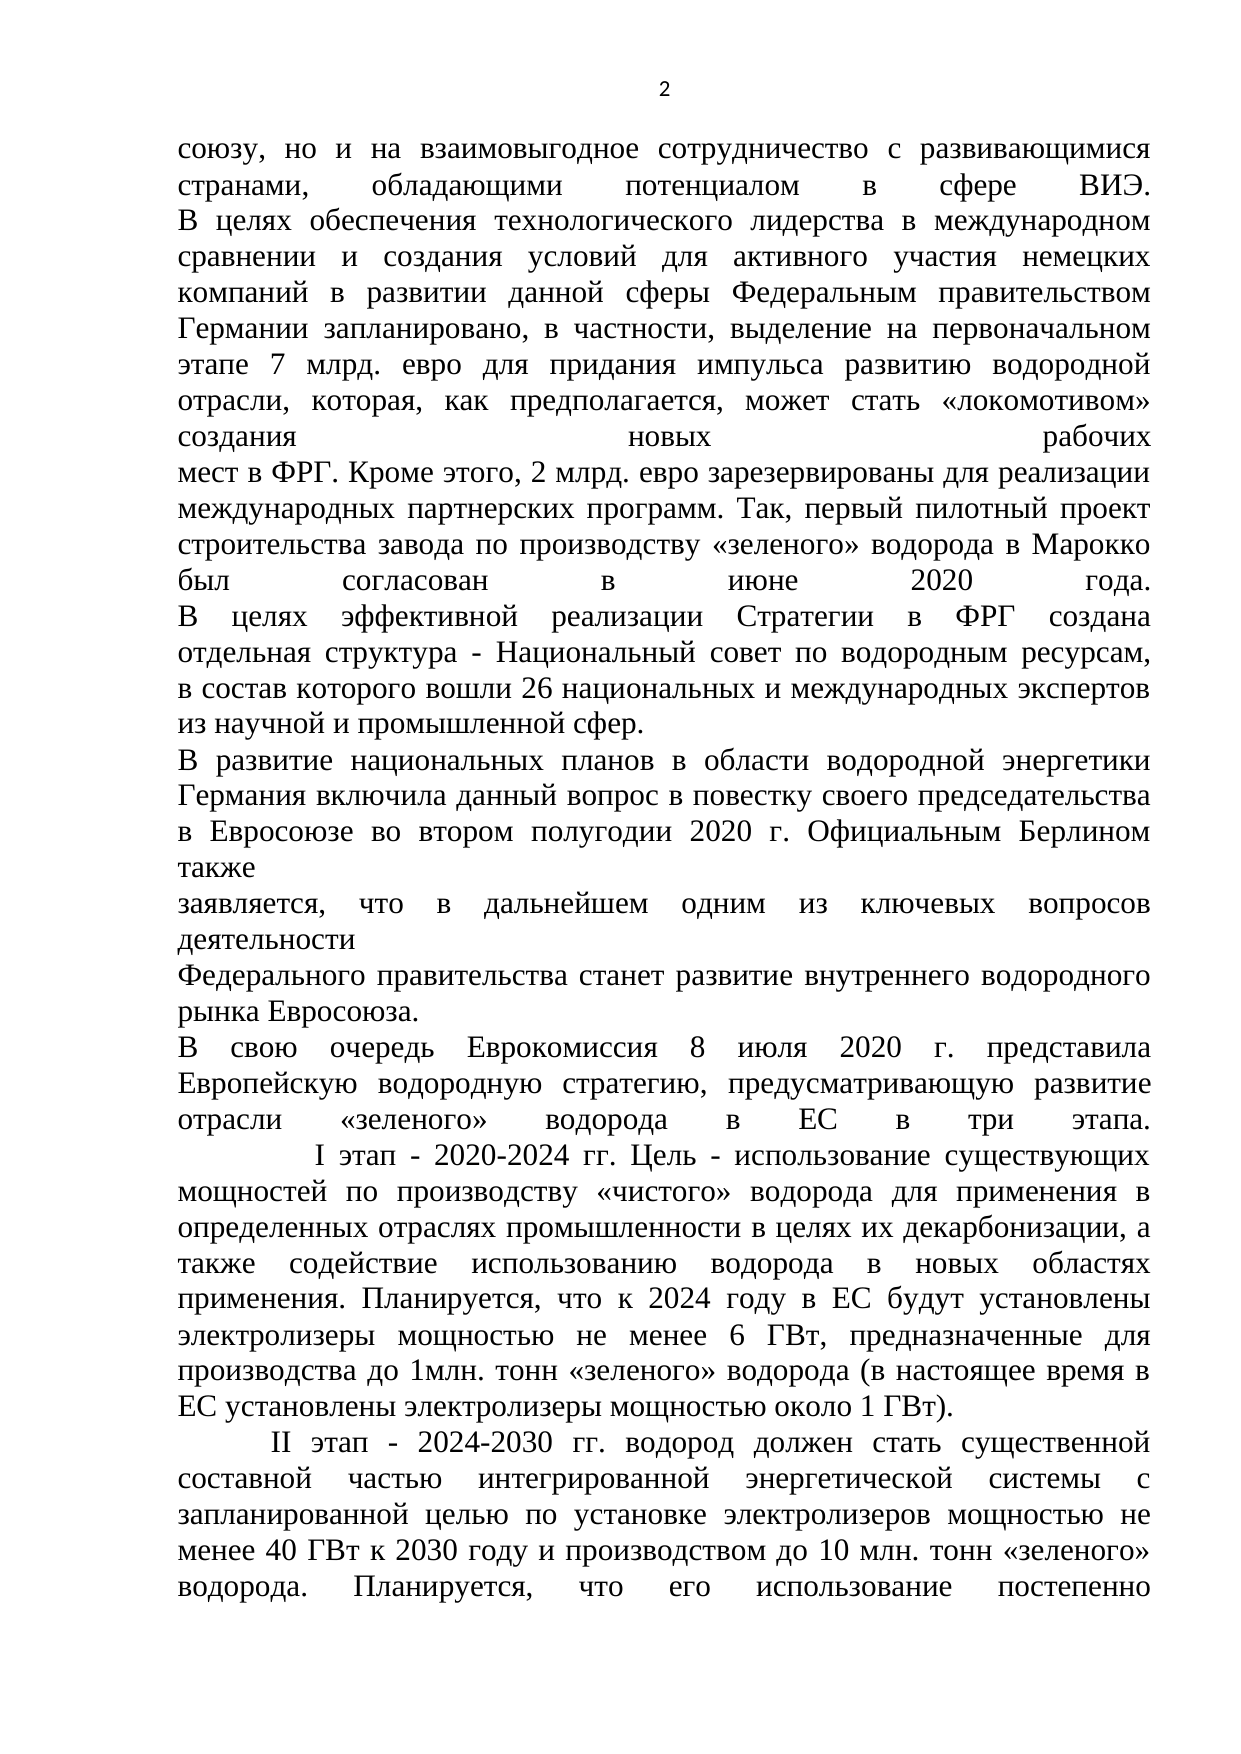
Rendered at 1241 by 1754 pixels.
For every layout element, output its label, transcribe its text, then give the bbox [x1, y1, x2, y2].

text В свою очередь Еврокомиссия 8 июля 2020 г. представила Европейскую водородную стратегию, предусматривающую развитие отрасли «зеленого» водорода в ЕС в три этапа. I этап - 2020-2024 гг. Цель - использование существующих мощностей по производству «чистого» водорода для применения в определенных отраслях промышленности в целях их декарбонизации, а также содействие использованию водорода в новых областях применения. Планируется, что к 2024 году в ЕС будут установлены электролизеры мощностью не менее 6 ГВт, предназначенные для производства до 1млн. тонн «зеленого» водорода (в настоящее время в ЕС установлены электролизеры мощностью около 1 ГВт). [177, 1028, 1152, 1423]
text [177, 1423, 1152, 1603]
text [177, 130, 1152, 741]
text В развитие национальных планов в области водородной энергетики Германия включила данный вопрос в повестку своего председательства в Евросоюзе во втором полугодии 2020 г. Официальным Берлином также заявляется, что в дальнейшем одним из ключевых вопросов деятельности Федерального правительства станет развитие внутреннего водородного рынка Евросоюза. [177, 741, 1152, 1028]
